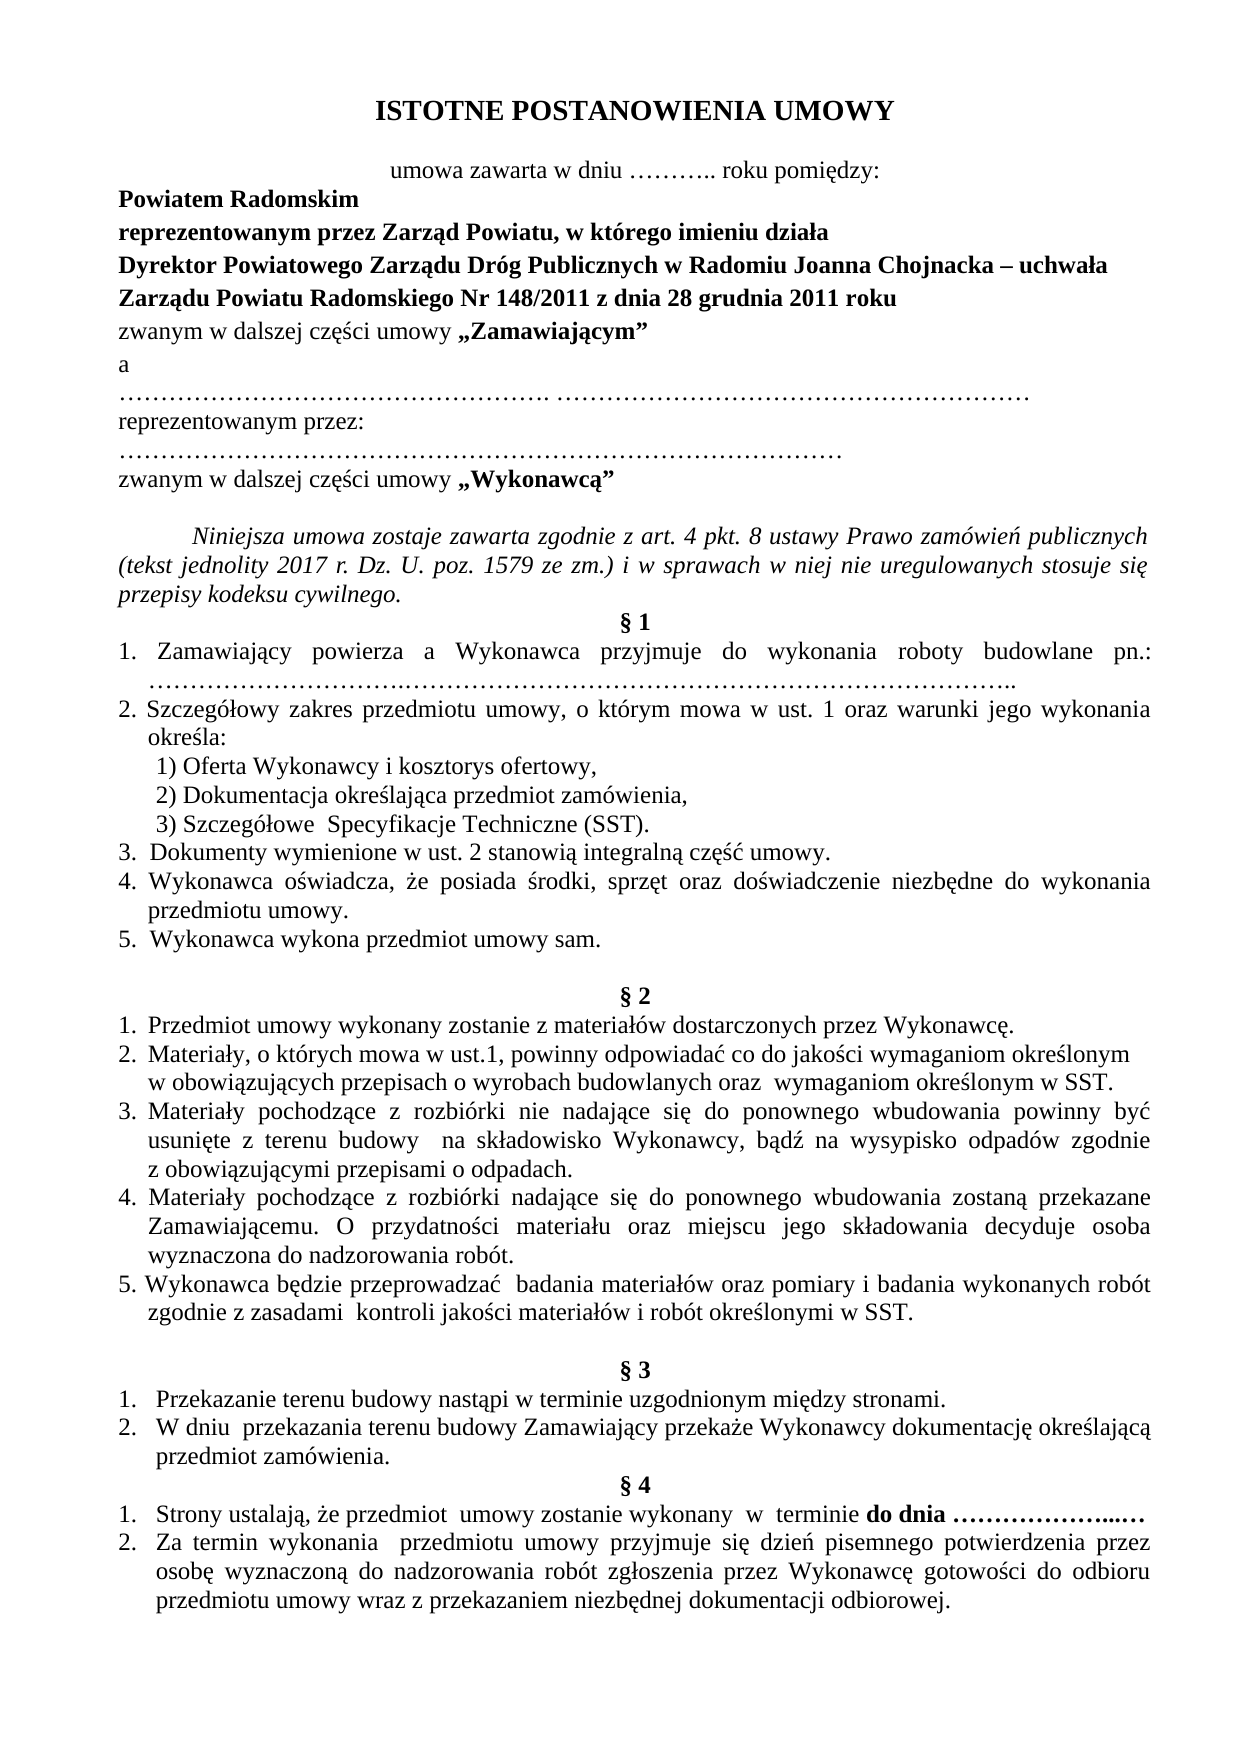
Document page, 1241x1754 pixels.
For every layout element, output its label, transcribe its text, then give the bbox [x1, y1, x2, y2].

text umowa zawarta w dniu ……….. roku pomiędzy: [118, 155, 1152, 184]
text § 3 [118, 1355, 1152, 1384]
text Niniejsza umowa zostaje zawarta zgodnie z art. 4 pkt. 8 ustawy Prawo zamówień publicznych (tekst jednolity 2017 r. Dz. U. poz. 1579 ze zm.) i w sprawach w niej nie uregulowanych stosuje się przepisy kodeksu cywilnego. [118, 521, 1152, 607]
text ……………………………………………. ………………………………………………… [118, 377, 1152, 406]
list W dniu przekazania terenu budowy Zamawiający przekaże Wykonawcy dokumentację określającą przedmiot zamówienia. [118, 1412, 1152, 1470]
text 1) Oferta Wykonawcy i kosztorys ofertowy, [156, 751, 1152, 780]
list Przedmiot umowy wykonany zostanie z materiałów dostarczonych przez Wykonawcę. [118, 1010, 1152, 1039]
text zwanym w dalszej części umowy „Zamawiającym” [118, 316, 1152, 344]
list Materiały, o których mowa w ust.1, powinny odpowiadać co do jakości wymaganiom określonym w obowiązujących przepisach o wyrobach budowlanych oraz wymaganiom określonym w SST. [118, 1039, 1152, 1096]
list Materiały pochodzące z rozbiórki nie nadające się do ponownego wbudowania powinny być usunięte z terenu budowy na składowisko Wykonawcy, bądź na wysypisko odpadów zgodnie z obowiązującymi przepisami o odpadach. [118, 1096, 1152, 1182]
list Przekazanie terenu budowy nastąpi w terminie uzgodnionym między stronami. [118, 1384, 1152, 1412]
text 4. Materiały pochodzące z rozbiórki nadające się do ponownego wbudowania zostaną przekazane Zamawiającemu. O przydatności materiału oraz miejscu jego składowania decyduje osoba wyznaczona do nadzorowania robót. [118, 1182, 1152, 1269]
text Powiatem Radomskim [118, 184, 1152, 212]
list Strony ustalają, że przedmiot umowy zostanie wykonany w terminie do dnia ………………...… [118, 1499, 1152, 1527]
text 5. Wykonawca będzie przeprowadzać badania materiałów oraz pomiary i badania wykonanych robót zgodnie z zasadami kontroli jakości materiałów i robót określonymi w SST. [118, 1269, 1152, 1326]
text § 4 [118, 1470, 1152, 1499]
text ISTOTNE POSTANOWIENIA UMOWY [118, 93, 1152, 126]
text a [118, 349, 1152, 377]
text 3. Dokumenty wymienione w ust. 2 stanowią integralną część umowy. [118, 837, 1152, 866]
text 2) Dokumentacja określająca przedmiot zamówienia, [156, 780, 1152, 809]
text reprezentowanym przez Zarząd Powiatu, w którego imieniu działa [118, 217, 1152, 245]
text 4. Wykonawca oświadcza, że posiada środki, sprzęt oraz doświadczenie niezbędne do wykonania przedmiotu umowy. [118, 866, 1152, 924]
text § 1 [118, 607, 1152, 636]
text 2. Szczegółowy zakres przedmiotu umowy, o którym mowa w ust. 1 oraz warunki jego wykonania określa: [118, 694, 1152, 751]
text 1. Zamawiający powierza a Wykonawca przyjmuje do wykonania roboty budowlane pn.: ………………………….……………………………………………………………….. [118, 636, 1152, 694]
text § 2 [118, 981, 1152, 1010]
text reprezentowanym przez: [118, 406, 1152, 435]
text zwanym w dalszej części umowy „Wykonawcą” [118, 464, 1152, 492]
text 3) Szczegółowe Specyfikacje Techniczne (SST). [156, 809, 1152, 837]
text 5. Wykonawca wykona przedmiot umowy sam. [118, 924, 1152, 952]
list Za termin wykonania przedmiotu umowy przyjmuje się dzień pisemnego potwierdzenia przez osobę wyznaczoną do nadzorowania robót zgłoszenia przez Wykonawcę gotowości do odbioru przedmiotu umowy wraz z przekazaniem niezbędnej dokumentacji odbiorowej. [118, 1527, 1152, 1614]
text …………………………………………………………………………… [118, 435, 1152, 464]
text Dyrektor Powiatowego Zarządu Dróg Publicznych w Radomiu Joanna Chojnacka – uchwała Zarządu Powiatu Radomskiego Nr 148/2011 z dnia 28 grudnia 2011 roku [118, 250, 1152, 311]
